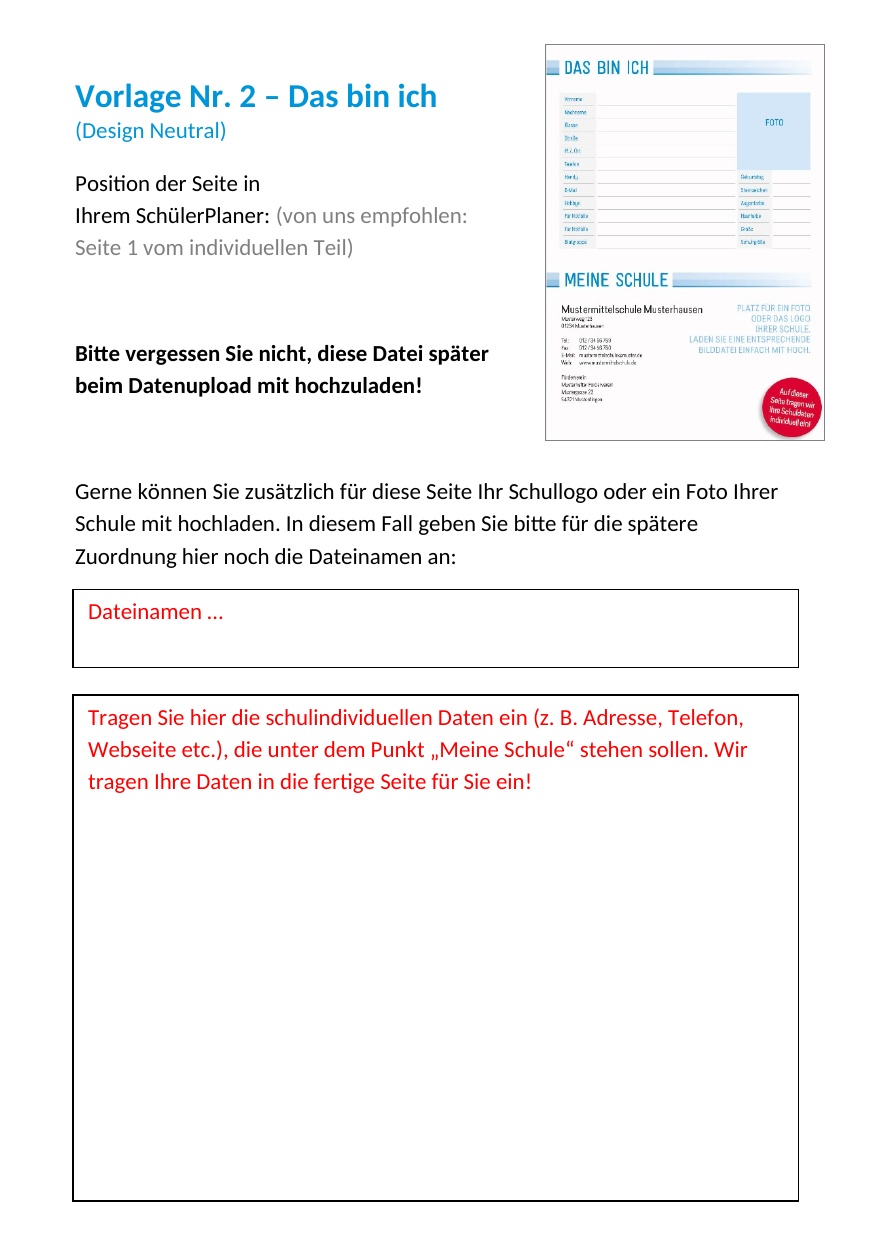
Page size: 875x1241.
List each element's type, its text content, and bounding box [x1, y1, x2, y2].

text (Design Neutral) [75, 116, 545, 144]
text Position der Seite in Ihrem SchülerPlaner: (von uns empfohlen: Seite 1 vom individuellen Teil) [75, 169, 545, 261]
text Vorlage Nr. 2 – Das bin ich [75, 75, 545, 116]
picture [546, 45, 824, 440]
text Bitte vergessen Sie nicht, diese Datei später beim Datenupload mit hochzuladen! [75, 339, 545, 399]
text Gerne können Sie zusätzlich für diese Seite Ihr Schullogo oder ein Foto Ihrer Schule mit hochladen. In diesem Fall geben Sie bitte für die spätere Zuordnung hier noch die Dateinamen an: [75, 477, 799, 570]
